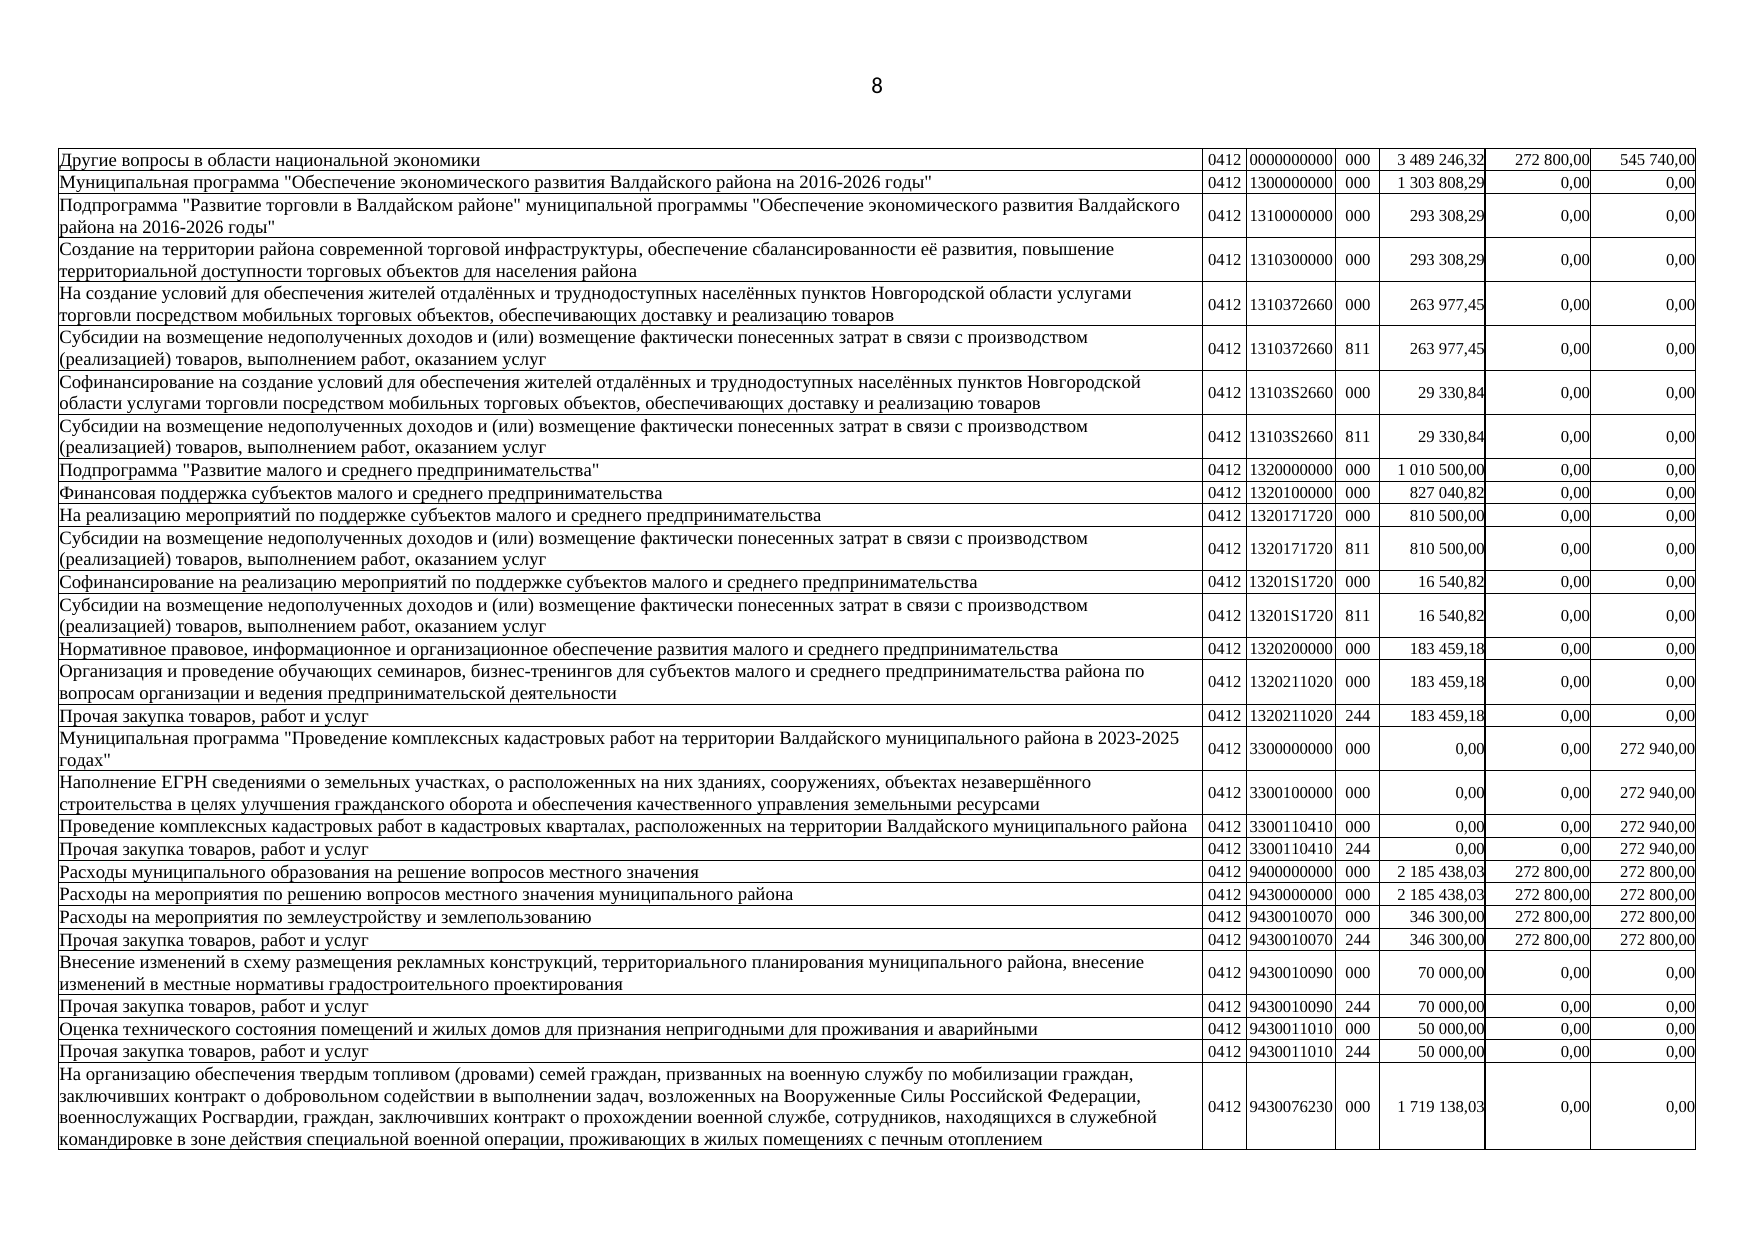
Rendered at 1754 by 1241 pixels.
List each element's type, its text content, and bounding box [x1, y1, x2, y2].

table_cell 811 [1336, 326, 1379, 369]
table_cell 827 040,82 [1380, 482, 1484, 503]
table_cell 183 459,18 [1380, 705, 1484, 726]
table_cell 272 800,00 [1486, 929, 1590, 950]
table_cell 0,00 [1380, 727, 1484, 770]
table_cell Внесение изменений в схему размещения рекламных конструкций, территориального планирования муниципального района, внесение изменений в местные нормативы градостроительного проектирования [59, 951, 1202, 994]
table_cell 9430000000 [1247, 883, 1335, 905]
table_cell 3300110410 [1247, 815, 1335, 837]
table_cell 1320211020 [1247, 705, 1335, 726]
table_cell 000 [1336, 727, 1379, 770]
table_cell 000 [1336, 149, 1379, 170]
table_cell 0412 [1203, 1018, 1246, 1039]
table_cell 272 940,00 [1591, 815, 1695, 837]
table_cell 1320211020 [1247, 660, 1335, 703]
table_cell 272 800,00 [1591, 929, 1695, 950]
table_cell 0,00 [1591, 571, 1695, 592]
table_cell 272 800,00 [1486, 861, 1590, 882]
table_cell Расходы муниципального образования на решение вопросов местного значения [59, 861, 1202, 882]
table_cell 0,00 [1486, 1018, 1590, 1039]
table_cell 244 [1336, 995, 1379, 1017]
table_cell 272 800,00 [1486, 906, 1590, 927]
table_cell 811 [1336, 415, 1379, 458]
table_cell 0,00 [1591, 415, 1695, 458]
table_cell 272 800,00 [1591, 883, 1695, 905]
table_cell 9430010090 [1247, 951, 1335, 994]
table_cell 0412 [1203, 326, 1246, 369]
table_cell 0,00 [1486, 282, 1590, 325]
table_cell Проведение комплексных кадастровых работ в кадастровых кварталах, расположенных на территории Валдайского муниципального района [59, 815, 1202, 837]
table_cell 272 800,00 [1591, 861, 1695, 882]
table_cell 0,00 [1486, 1040, 1590, 1062]
table_cell 29 330,84 [1380, 415, 1484, 458]
table_cell 9430076230 [1247, 1063, 1335, 1149]
table_cell 0,00 [1486, 660, 1590, 703]
table_cell 0,00 [1486, 638, 1590, 659]
table_cell 0,00 [1591, 482, 1695, 503]
table_cell 0000000000 [1247, 149, 1335, 170]
table_cell 183 459,18 [1380, 638, 1484, 659]
table_cell 000 [1336, 171, 1379, 193]
table_cell 0412 [1203, 951, 1246, 994]
table_cell 0,00 [1591, 504, 1695, 526]
table_cell 9400000000 [1247, 861, 1335, 882]
table_cell 272 800,00 [1591, 906, 1695, 927]
table_cell 0412 [1203, 705, 1246, 726]
table_cell 29 330,84 [1380, 371, 1484, 414]
table_cell 000 [1336, 638, 1379, 659]
table_cell 0412 [1203, 838, 1246, 859]
table_cell Финансовая поддержка субъектов малого и среднего предпринимательства [59, 482, 1202, 503]
table_cell 1 010 500,00 [1380, 459, 1484, 481]
table_cell 0,00 [1591, 1018, 1695, 1039]
table_cell Прочая закупка товаров, работ и услуг [59, 838, 1202, 859]
table_cell 0,00 [1591, 194, 1695, 237]
table_cell 0,00 [1380, 838, 1484, 859]
table_cell 0,00 [1591, 638, 1695, 659]
table_cell 0,00 [1591, 1063, 1695, 1149]
table_cell 70 000,00 [1380, 995, 1484, 1017]
table_cell 0,00 [1380, 815, 1484, 837]
table_cell 0,00 [1591, 238, 1695, 281]
table_cell 1300000000 [1247, 171, 1335, 193]
table_cell 000 [1336, 1018, 1379, 1039]
table_cell 244 [1336, 705, 1379, 726]
table_cell 0412 [1203, 504, 1246, 526]
table_cell 0,00 [1591, 459, 1695, 481]
table_cell 0412 [1203, 194, 1246, 237]
table_cell 272 940,00 [1591, 771, 1695, 814]
table_cell 0412 [1203, 415, 1246, 458]
table_cell 244 [1336, 929, 1379, 950]
table_cell 2 185 438,03 [1380, 883, 1484, 905]
table_cell 0,00 [1486, 326, 1590, 369]
table_cell 0,00 [1486, 482, 1590, 503]
table_cell 0412 [1203, 238, 1246, 281]
table_cell 3300000000 [1247, 727, 1335, 770]
table_cell 810 500,00 [1380, 527, 1484, 570]
table_cell 0,00 [1591, 371, 1695, 414]
table_cell 70 000,00 [1380, 951, 1484, 994]
table_cell 0,00 [1591, 527, 1695, 570]
table_cell 000 [1336, 906, 1379, 927]
table_cell 0412 [1203, 929, 1246, 950]
table_cell 000 [1336, 951, 1379, 994]
table_cell 0,00 [1486, 571, 1590, 592]
table_cell 0,00 [1486, 771, 1590, 814]
table_cell 0,00 [1486, 705, 1590, 726]
table_cell 9430010070 [1247, 906, 1335, 927]
table_cell 244 [1336, 1040, 1379, 1062]
table_cell 000 [1336, 282, 1379, 325]
table_cell 000 [1336, 238, 1379, 281]
table_cell 1320171720 [1247, 527, 1335, 570]
table_cell 0412 [1203, 571, 1246, 592]
table_cell 1 719 138,03 [1380, 1063, 1484, 1149]
table_cell 0,00 [1591, 171, 1695, 193]
table_cell Прочая закупка товаров, работ и услуг [59, 1040, 1202, 1062]
table_cell 0412 [1203, 282, 1246, 325]
table_cell 13201S1720 [1247, 594, 1335, 637]
table_cell 810 500,00 [1380, 504, 1484, 526]
table_cell 0412 [1203, 171, 1246, 193]
table_cell Субсидии на возмещение недополученных доходов и (или) возмещение фактически понесенных затрат в связи с производством (реализацией) товаров, выполнением работ, оказанием услуг [59, 527, 1202, 570]
table_cell 000 [1336, 571, 1379, 592]
table_cell Субсидии на возмещение недополученных доходов и (или) возмещение фактически понесенных затрат в связи с производством (реализацией) товаров, выполнением работ, оказанием услуг [59, 326, 1202, 369]
table_cell 9430011010 [1247, 1018, 1335, 1039]
table_cell 346 300,00 [1380, 929, 1484, 950]
table_cell 0412 [1203, 906, 1246, 927]
table_cell 000 [1336, 660, 1379, 703]
table_cell Муниципальная программа "Проведение комплексных кадастровых работ на территории Валдайского муниципального района в 2023-2025 годах" [59, 727, 1202, 770]
table_cell Наполнение ЕГРН сведениями о земельных участках, о расположенных на них зданиях, сооружениях, объектах незавершённого строительства в целях улучшения гражданского оборота и обеспечения качественного управления земельными ресурсами [59, 771, 1202, 814]
table_cell 0,00 [1486, 459, 1590, 481]
table_cell 0,00 [1486, 504, 1590, 526]
table_cell 000 [1336, 1063, 1379, 1149]
table_cell 0,00 [1591, 660, 1695, 703]
table_cell 0,00 [1486, 995, 1590, 1017]
table_cell 13201S1720 [1247, 571, 1335, 592]
table_cell 000 [1336, 459, 1379, 481]
table_cell На реализацию мероприятий по поддержке субъектов малого и среднего предпринимательства [59, 504, 1202, 526]
table_cell 000 [1336, 861, 1379, 882]
table_cell Подпрограмма "Развитие торговли в Валдайском районе" муниципальной программы "Обеспечение экономического развития Валдайского района на 2016-2026 годы" [59, 194, 1202, 237]
table_cell Создание на территории района современной торговой инфраструктуры, обеспечение сбалансированности её развития, повышение территориальной доступности торговых объектов для населения района [59, 238, 1202, 281]
table_cell 1320100000 [1247, 482, 1335, 503]
table_cell 9430010070 [1247, 929, 1335, 950]
table_cell Расходы на мероприятия по решению вопросов местного значения муниципального района [59, 883, 1202, 905]
table_cell 0,00 [1591, 326, 1695, 369]
table_cell 3300110410 [1247, 838, 1335, 859]
table_cell Другие вопросы в области национальной экономики [59, 149, 1202, 170]
table_cell 0,00 [1591, 594, 1695, 637]
table_cell 0,00 [1486, 171, 1590, 193]
table_cell 50 000,00 [1380, 1018, 1484, 1039]
table_cell 000 [1336, 504, 1379, 526]
table_cell 0412 [1203, 1063, 1246, 1149]
table_cell 1320171720 [1247, 504, 1335, 526]
table_cell 1310000000 [1247, 194, 1335, 237]
table_cell Нормативное правовое, информационное и организационное обеспечение развития малого и среднего предпринимательства [59, 638, 1202, 659]
table_cell 000 [1336, 815, 1379, 837]
table_cell 244 [1336, 838, 1379, 859]
table_cell 0,00 [1486, 194, 1590, 237]
table_cell 13103S2660 [1247, 371, 1335, 414]
table_cell Организация и проведение обучающих семинаров, бизнес-тренингов для субъектов малого и среднего предпринимательства района по вопросам организации и ведения предпринимательской деятельности [59, 660, 1202, 703]
table_cell 000 [1336, 194, 1379, 237]
table_cell 0,00 [1486, 594, 1590, 637]
table_cell 0,00 [1486, 1063, 1590, 1149]
table_cell 9430011010 [1247, 1040, 1335, 1062]
table_cell 811 [1336, 594, 1379, 637]
table_cell 272 940,00 [1591, 838, 1695, 859]
table_cell На организацию обеспечения твердым топливом (дровами) семей граждан, призванных на военную службу по мобилизации граждан, заключивших контракт о добровольном содействии в выполнении задач, возложенных на Вооруженные Силы Российской Федерации, военнослужащих Росгвардии, граждан, заключивших контракт о прохождении военной службе, сотрудников, находящихся в служебной командировке в зоне действия специальной военной операции, проживающих в жилых помещениях с печным отоплением [59, 1063, 1202, 1149]
table_cell 183 459,18 [1380, 660, 1484, 703]
table_cell 346 300,00 [1380, 906, 1484, 927]
table_cell 9430010090 [1247, 995, 1335, 1017]
table_cell 263 977,45 [1380, 326, 1484, 369]
table_cell 000 [1336, 371, 1379, 414]
table_cell 0,00 [1486, 815, 1590, 837]
table_cell 0,00 [1486, 238, 1590, 281]
table_cell 0412 [1203, 459, 1246, 481]
table_cell 0,00 [1486, 838, 1590, 859]
table_cell 0412 [1203, 727, 1246, 770]
table_cell 16 540,82 [1380, 594, 1484, 637]
table_cell 0412 [1203, 815, 1246, 837]
table_cell 0412 [1203, 883, 1246, 905]
table_cell 0412 [1203, 594, 1246, 637]
table_cell 000 [1336, 482, 1379, 503]
table_cell 16 540,82 [1380, 571, 1484, 592]
table_cell 272 940,00 [1591, 727, 1695, 770]
table_cell 1310300000 [1247, 238, 1335, 281]
table_cell 0412 [1203, 861, 1246, 882]
table_cell 0,00 [1591, 951, 1695, 994]
table_cell 0,00 [1591, 282, 1695, 325]
table_cell 0412 [1203, 482, 1246, 503]
table_cell 293 308,29 [1380, 238, 1484, 281]
table_cell 1320200000 [1247, 638, 1335, 659]
table_cell 272 800,00 [1486, 883, 1590, 905]
table_cell 0412 [1203, 149, 1246, 170]
table_cell 000 [1336, 771, 1379, 814]
table_cell 1310372660 [1247, 326, 1335, 369]
table_cell Оценка технического состояния помещений и жилых домов для признания непригодными для проживания и аварийными [59, 1018, 1202, 1039]
table_cell Прочая закупка товаров, работ и услуг [59, 995, 1202, 1017]
table_cell 50 000,00 [1380, 1040, 1484, 1062]
table_cell 3300100000 [1247, 771, 1335, 814]
table_cell 293 308,29 [1380, 194, 1484, 237]
table_cell 0,00 [1486, 951, 1590, 994]
table_cell 811 [1336, 527, 1379, 570]
table_cell 1 303 808,29 [1380, 171, 1484, 193]
table_cell 0,00 [1591, 705, 1695, 726]
table_cell Расходы на мероприятия по землеустройству и землепользованию [59, 906, 1202, 927]
table_cell Подпрограмма "Развитие малого и среднего предпринимательства" [59, 459, 1202, 481]
table_cell 0412 [1203, 660, 1246, 703]
table_cell 000 [1336, 883, 1379, 905]
table_cell 1310372660 [1247, 282, 1335, 325]
table_cell Прочая закупка товаров, работ и услуг [59, 705, 1202, 726]
table_cell 0,00 [1486, 371, 1590, 414]
table_cell Софинансирование на создание условий для обеспечения жителей отдалённых и труднодоступных населённых пунктов Новгородской области услугами торговли посредством мобильных торговых объектов, обеспечивающих доставку и реализацию товаров [59, 371, 1202, 414]
table_cell 2 185 438,03 [1380, 861, 1484, 882]
table_cell Прочая закупка товаров, работ и услуг [59, 929, 1202, 950]
table_cell 0412 [1203, 771, 1246, 814]
table_cell Софинансирование на реализацию мероприятий по поддержке субъектов малого и среднего предпринимательства [59, 571, 1202, 592]
table_cell 263 977,45 [1380, 282, 1484, 325]
table_cell 0412 [1203, 371, 1246, 414]
table_cell 0,00 [1486, 727, 1590, 770]
table_cell 0,00 [1380, 771, 1484, 814]
table_cell 272 800,00 [1486, 149, 1590, 170]
table_cell 0412 [1203, 995, 1246, 1017]
table_cell На создание условий для обеспечения жителей отдалённых и труднодоступных населённых пунктов Новгородской области услугами торговли посредством мобильных торговых объектов, обеспечивающих доставку и реализацию товаров [59, 282, 1202, 325]
table_cell 0,00 [1486, 527, 1590, 570]
table_cell Субсидии на возмещение недополученных доходов и (или) возмещение фактически понесенных затрат в связи с производством (реализацией) товаров, выполнением работ, оказанием услуг [59, 415, 1202, 458]
table_cell 0,00 [1591, 1040, 1695, 1062]
table_cell 13103S2660 [1247, 415, 1335, 458]
table_cell Субсидии на возмещение недополученных доходов и (или) возмещение фактически понесенных затрат в связи с производством (реализацией) товаров, выполнением работ, оказанием услуг [59, 594, 1202, 637]
table_cell 0412 [1203, 638, 1246, 659]
table_cell 1320000000 [1247, 459, 1335, 481]
table_cell 0412 [1203, 527, 1246, 570]
table_cell 3 489 246,32 [1380, 149, 1484, 170]
table_cell 0,00 [1486, 415, 1590, 458]
table_cell Муниципальная программа "Обеспечение экономического развития Валдайского района на 2016-2026 годы" [59, 171, 1202, 193]
table_cell 545 740,00 [1591, 149, 1695, 170]
table_cell 0412 [1203, 1040, 1246, 1062]
table_cell 0,00 [1591, 995, 1695, 1017]
